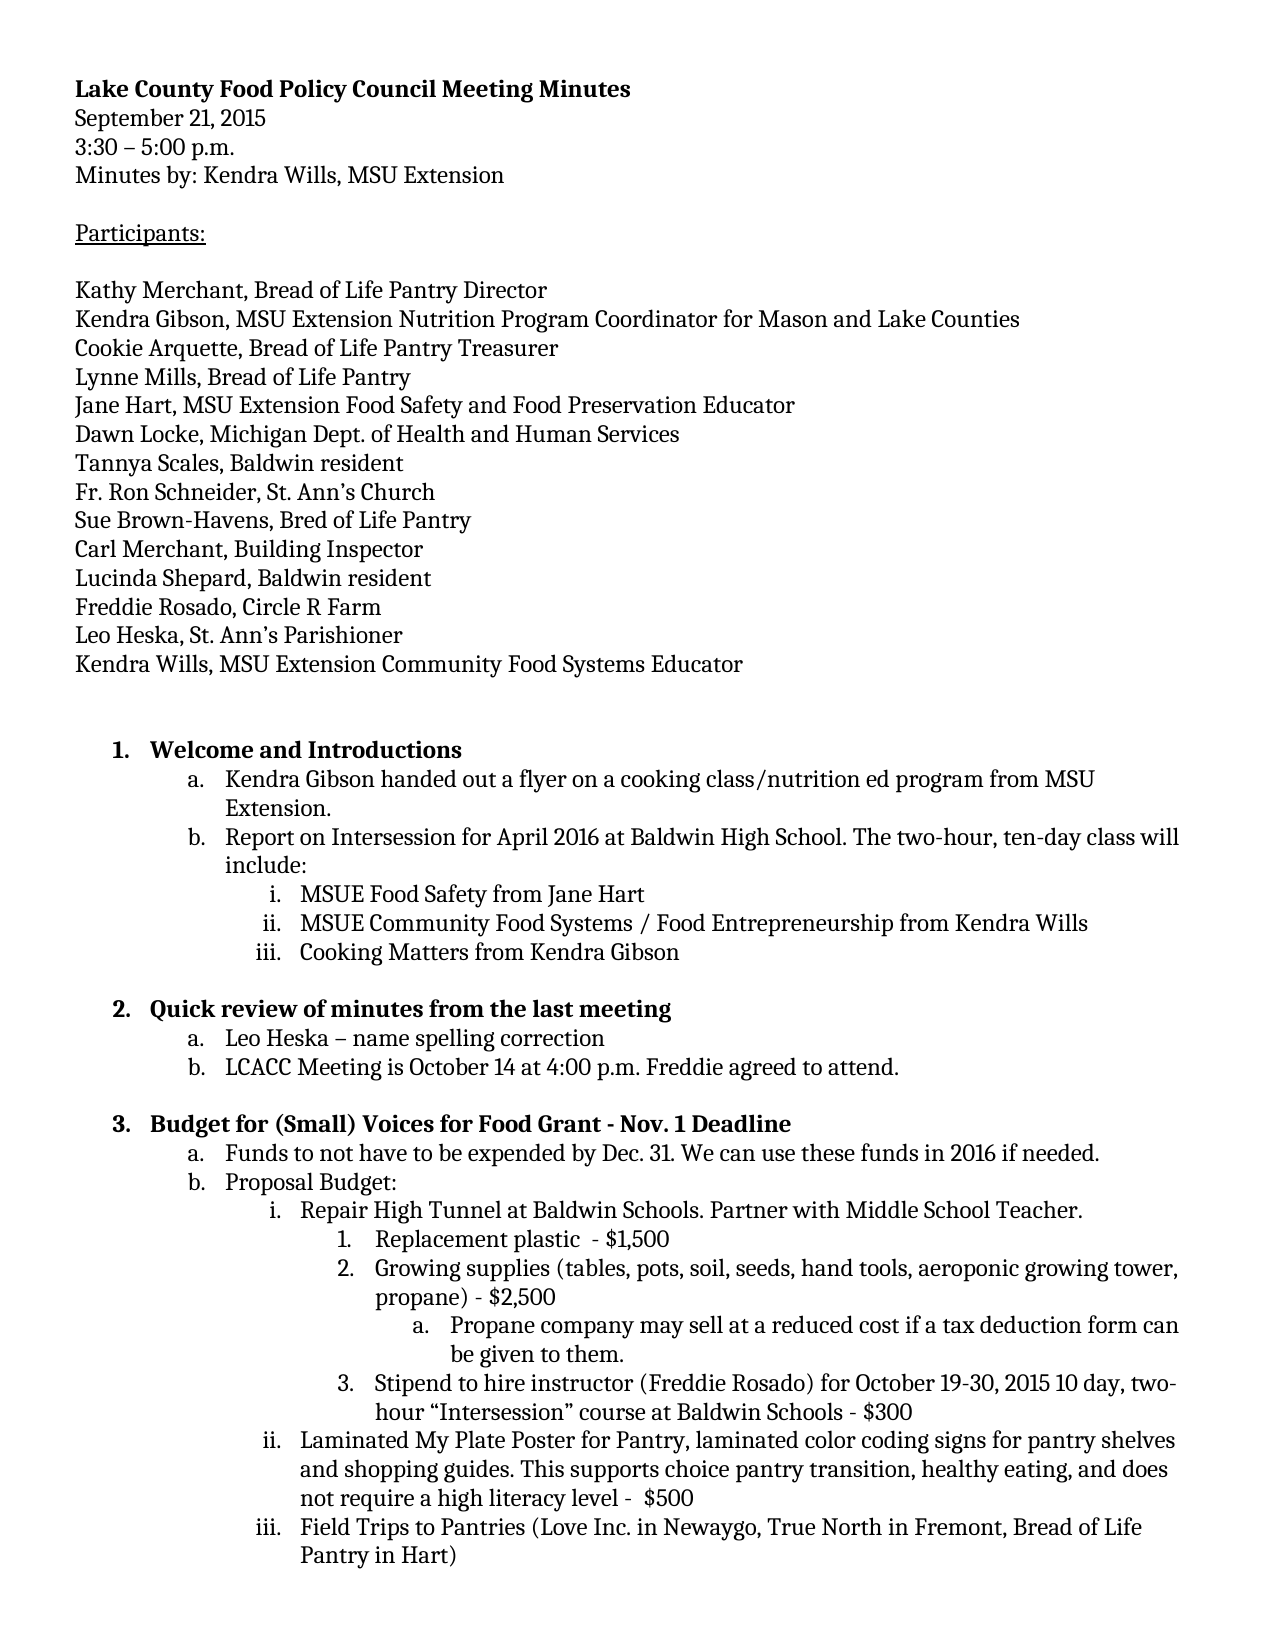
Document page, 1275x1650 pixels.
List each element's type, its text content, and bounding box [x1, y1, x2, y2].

list Quick review of minutes from the last meeting [112, 995, 1200, 1024]
text Participants: [75, 219, 1200, 247]
text Kathy Merchant, Bread of Life Pantry Director [75, 276, 1200, 305]
text 3:30 – 5:00 p.m. [75, 132, 1200, 161]
text Fr. Ron Schneider, St. Ann’s Church [75, 477, 1200, 506]
list MSUE Food Safety from Jane Hart [281, 880, 1200, 909]
list Welcome and Introductions [112, 736, 1200, 765]
text Dawn Locke, Michigan Dept. of Health and Human Services [75, 420, 1200, 449]
list Kendra Gibson handed out a flyer on a cooking class/nutrition ed program from MSU Extension. [187, 765, 1200, 822]
list Laminated My Plate Poster for Pantry, laminated color coding signs for pantry shelves and shopping guides. This supports choice pantry transition, healthy eating, and does not require a high literacy level - $500 [281, 1426, 1200, 1512]
text Lucinda Shepard, Baldwin resident [75, 564, 1200, 592]
text Kendra Gibson, MSU Extension Nutrition Program Coordinator for Mason and Lake Counties [75, 305, 1200, 334]
text Kendra Wills, MSU Extension Community Food Systems Educator [75, 650, 1200, 679]
list Budget for (Small) Voices for Food Grant - Nov. 1 Deadline [112, 1110, 1200, 1139]
list Leo Heska – name spelling correction [187, 1024, 1200, 1052]
text Cookie Arquette, Bread of Life Pantry Treasurer [75, 334, 1200, 362]
list Proposal Budget: [187, 1167, 1200, 1196]
list Stipend to hire instructor (Freddie Rosado) for October 19-30, 2015 10 day, two-hour “Intersession” course at Baldwin Schools - $300 [337, 1369, 1200, 1426]
list Field Trips to Pantries (Love Inc. in Newaygo, True North in Fremont, Bread of Life Pantry in Hart) [281, 1512, 1200, 1570]
text September 21, 2015 [75, 104, 1200, 132]
text Carl Merchant, Building Inspector [75, 535, 1200, 564]
text Lynne Mills, Bread of Life Pantry [75, 362, 1200, 391]
list Repair High Tunnel at Baldwin Schools. Partner with Middle School Teacher. [281, 1196, 1200, 1225]
text Jane Hart, MSU Extension Food Safety and Food Preservation Educator [75, 391, 1200, 420]
text Sue Brown-Havens, Bred of Life Pantry [75, 506, 1200, 535]
list Growing supplies (tables, pots, soil, seeds, hand tools, aeroponic growing tower, propane) - $2,500 [337, 1254, 1200, 1311]
list LCACC Meeting is October 14 at 4:00 p.m. Freddie agreed to attend. [187, 1052, 1200, 1081]
text Tannya Scales, Baldwin resident [75, 449, 1200, 477]
list MSUE Community Food Systems / Food Entrepreneurship from Kendra Wills [281, 909, 1200, 937]
text Freddie Rosado, Circle R Farm [75, 592, 1200, 621]
text Minutes by: Kendra Wills, MSU Extension [75, 161, 1200, 190]
list Funds to not have to be expended by Dec. 31. We can use these funds in 2016 if needed. [187, 1139, 1200, 1167]
list Propane company may sell at a reduced cost if a tax deduction form can be given to them. [412, 1311, 1200, 1369]
list Cooking Matters from Kendra Gibson [281, 937, 1200, 966]
text Lake County Food Policy Council Meeting Minutes [75, 75, 1200, 104]
list Report on Intersession for April 2016 at Baldwin High School. The two-hour, ten-day class will include: [187, 822, 1200, 880]
text Leo Heska, St. Ann’s Parishioner [75, 621, 1200, 650]
list Replacement plastic - $1,500 [337, 1225, 1200, 1254]
